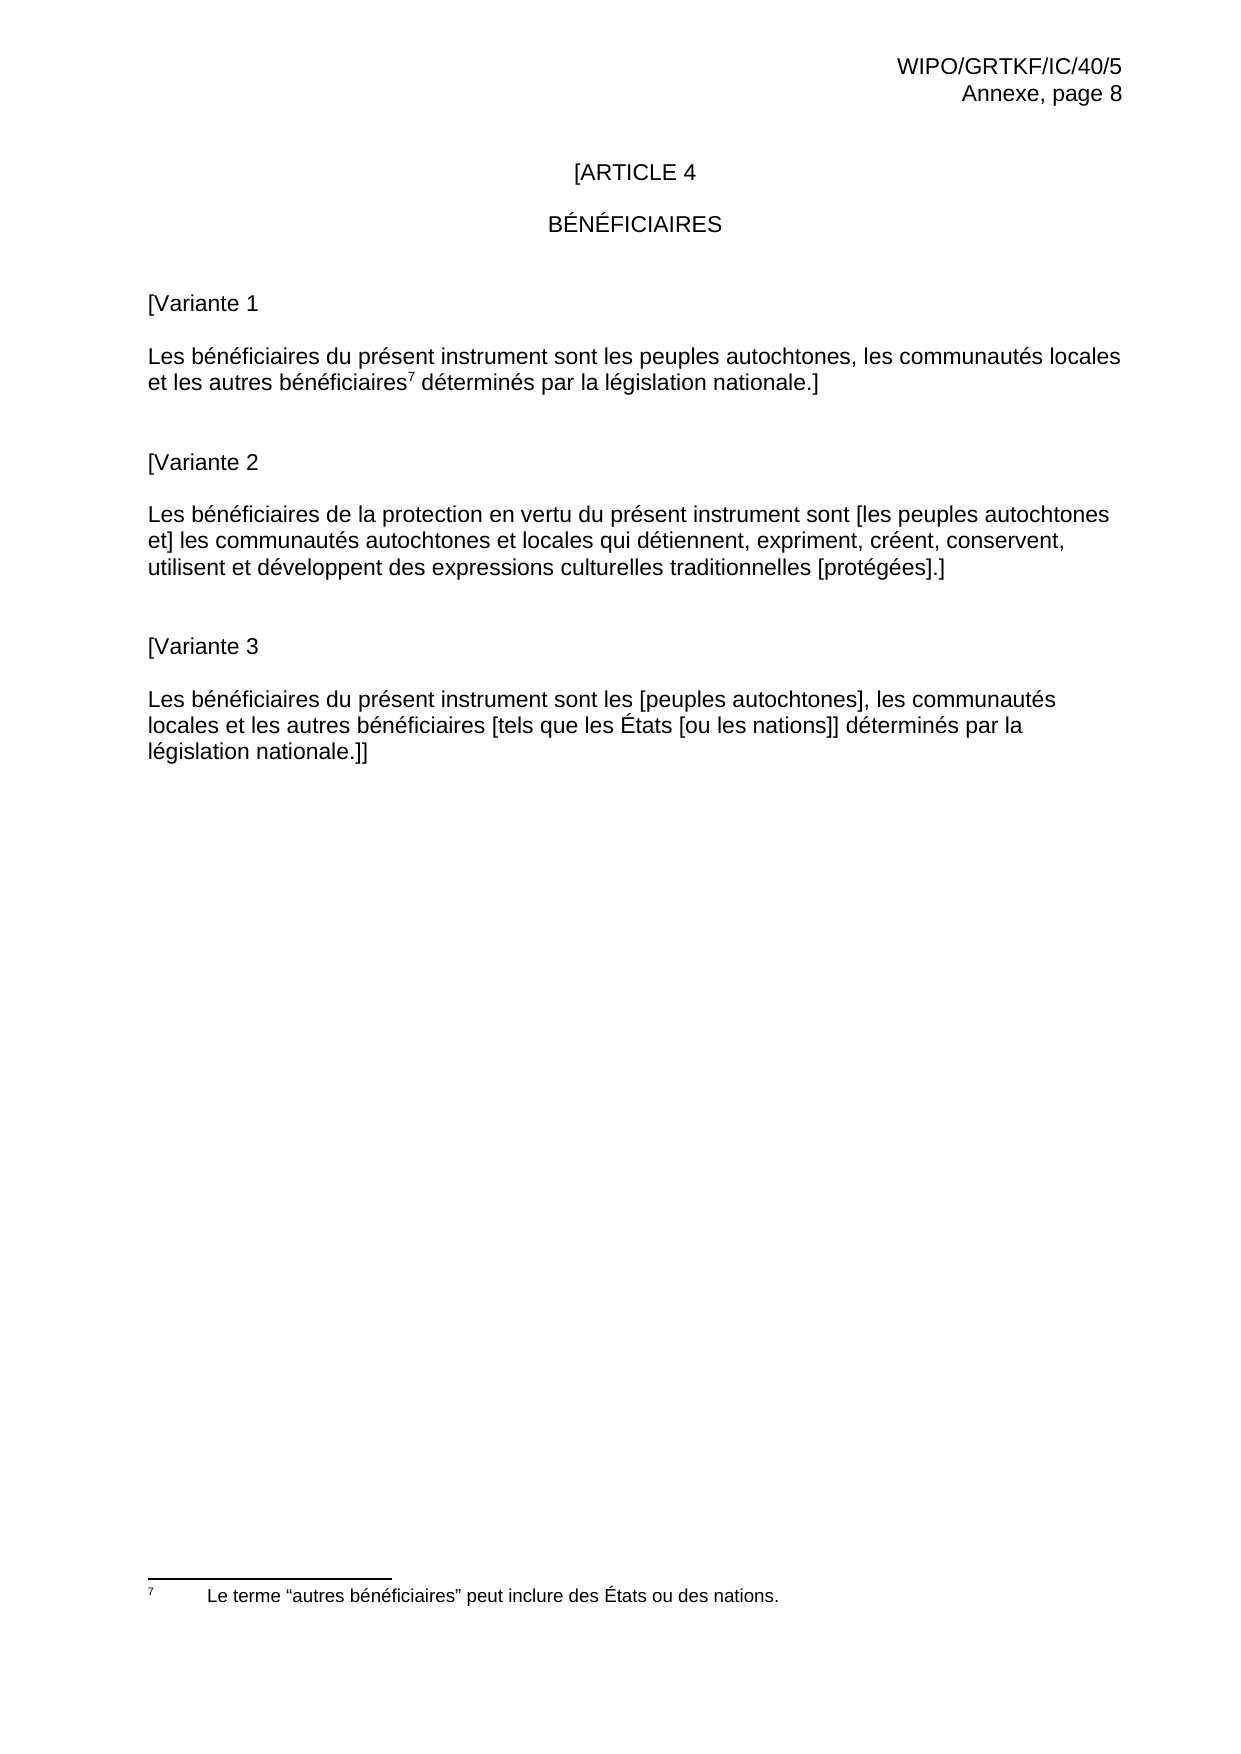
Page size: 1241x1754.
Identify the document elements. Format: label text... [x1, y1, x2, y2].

text Les bénéficiaires de la protection en vertu du présent instrument sont [les peuples autochtones et] les communautés autochtones et locales qui détiennent, expriment, créent, conservent, utilisent et développent des expressions culturelles traditionnelles [protégées].] [148, 501, 1122, 580]
text [ARTICLE 4 [148, 158, 1122, 185]
text Les bénéficiaires du présent instrument sont les [peuples autochtones], les communautés locales et les autres bénéficiaires [tels que les États [ou les nations]] déterminés par la législation nationale.]] [148, 686, 1122, 765]
text [Variante 2 [148, 448, 1122, 475]
text [Variante 3 [148, 633, 1122, 659]
text [Variante 1 [148, 290, 1122, 317]
text Les bénéficiaires du présent instrument sont les peuples autochtones, les communautés locales et les autres bénéficiaires déterminés par la législation nationale.] [148, 343, 1122, 396]
text BÉNÉFICIAIRES [148, 211, 1122, 238]
